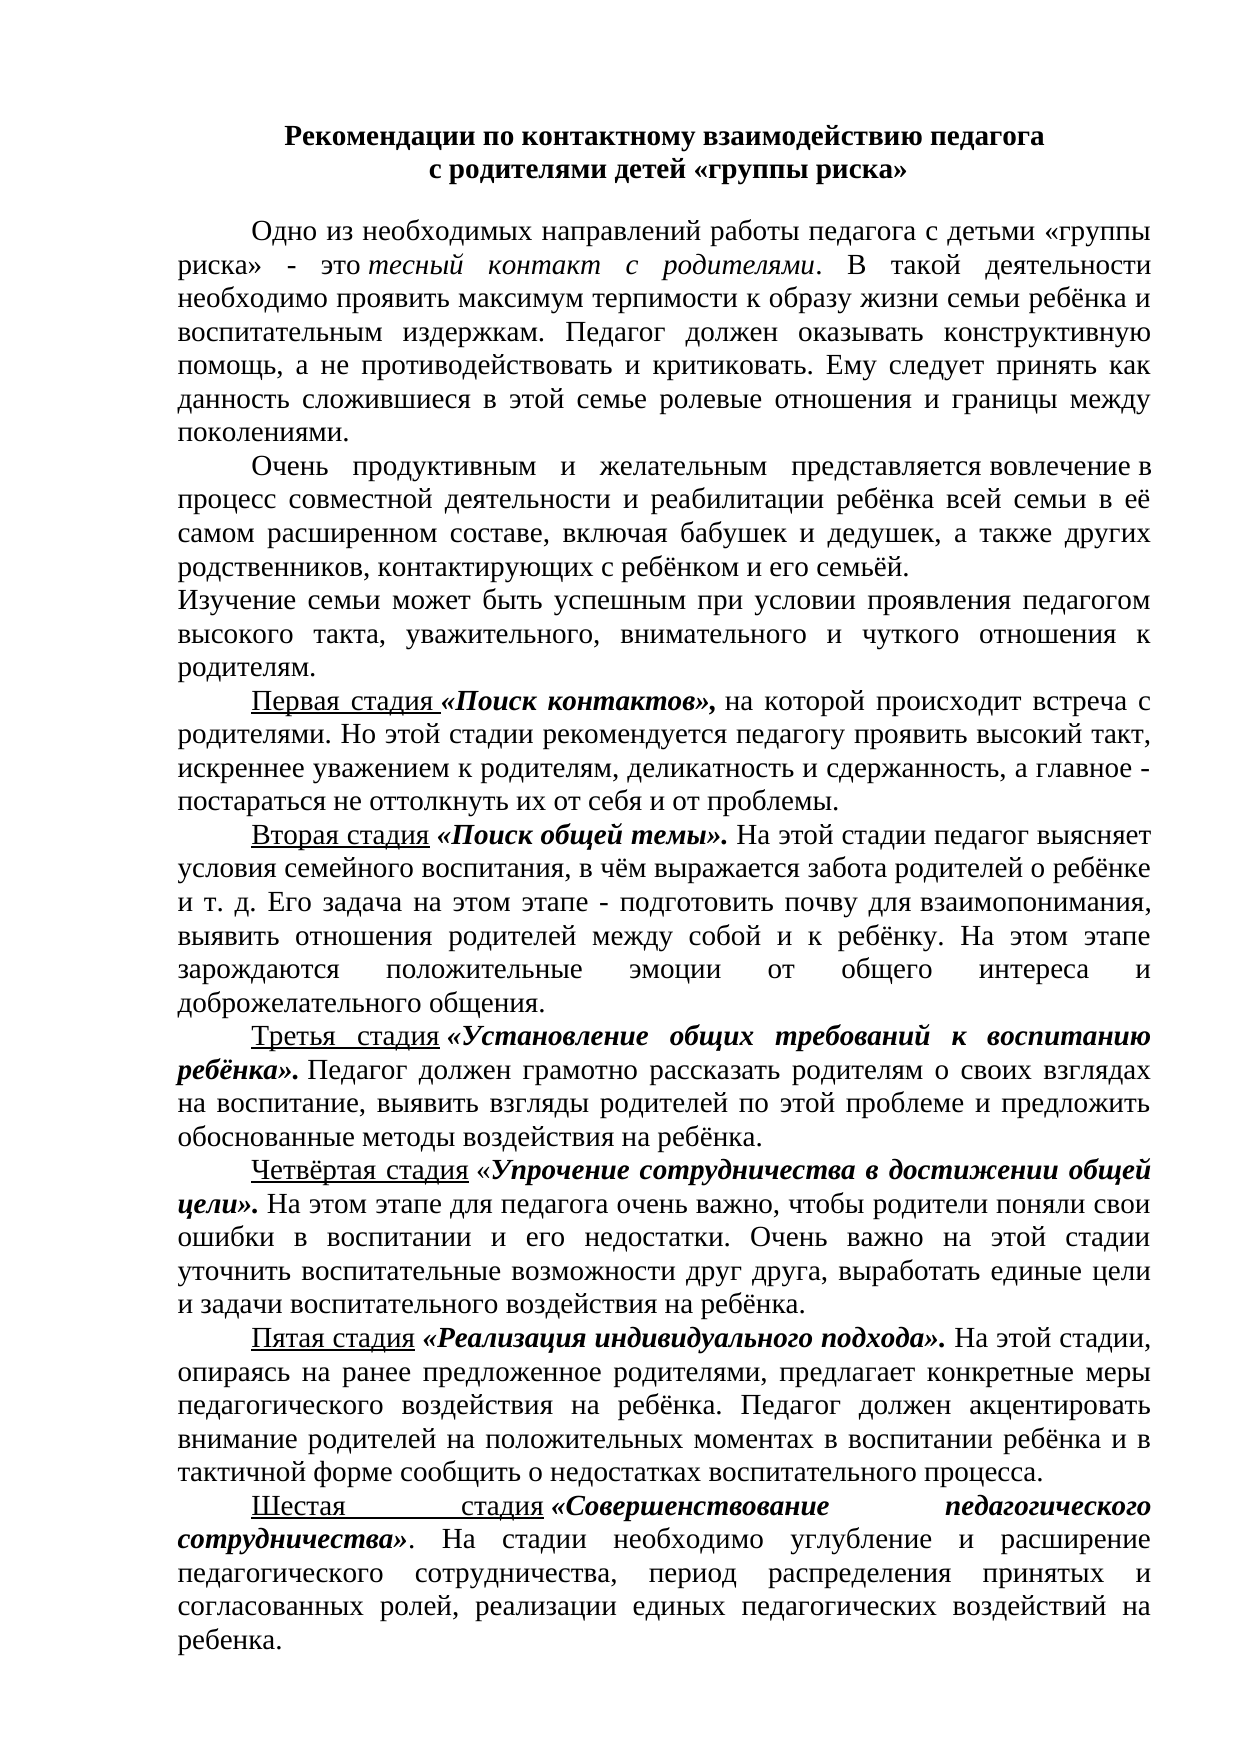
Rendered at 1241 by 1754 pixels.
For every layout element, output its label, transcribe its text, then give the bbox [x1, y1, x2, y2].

text Рекомендации по контактному взаимодействию педагога [177, 118, 1152, 152]
text с родителями детей «группы риска» [177, 152, 1152, 185]
text Шестая стадия «Совершенствование педагогического сотрудничества». На стадии необходимо углубление и расширение педагогического сотрудничества, период распределения принятых и согласованных ролей, реализации единых педагогических воздействий на ребенка. [177, 1488, 1152, 1656]
text Третья стадия «Установление общих требований к воспитанию ребёнка». Педагог должен грамотно рассказать родителям о своих взглядах на воспитание, выявить взгляды родителей по этой проблеме и предложить обоснованные методы воздействия на ребёнка. [177, 1018, 1152, 1152]
text Пятая стадия «Реализация индивидуального подхода». На этой стадии, опираясь на ранее предложенное родителями, предлагает конкретные меры педагогического воздействия на ребёнка. Педагог должен акцентировать внимание родителей на положительных моментах в воспитании ребёнка и в тактичной форме сообщить о недостатках воспитательного процесса. [177, 1320, 1152, 1488]
text Одно из необходимых направлений работы педагога с детьми «группы риска» - это тесный контакт с родителями. В такой деятельности необходимо проявить максимум терпимости к образу жизни семьи ребёнка и воспитательным издержкам. Педагог должен оказывать конструктивную помощь, а не противодействовать и критиковать. Ему следует принять как данность сложившиеся в этой семье ролевые отношения и границы между поколениями. [177, 213, 1152, 448]
text Четвёртая стадия «Упрочение сотрудничества в достижении общей цели». На этом этапе для педагога очень важно, чтобы родители поняли свои ошибки в воспитании и его недостатки. Очень важно на этой стадии уточнить воспитательные возможности друг друга, выработать единые цели и задачи воспитательного воздействия на ребёнка. [177, 1152, 1152, 1320]
text Изучение семьи может быть успешным при условии проявления педагогом высокого такта, уважительного, внимательного и чуткого отношения к родителям. [177, 582, 1152, 683]
text Первая стадия «Поиск контактов», на которой происходит встреча с родителями. Но этой стадии рекомендуется педагогу проявить высокий такт, искреннее уважением к родителям, деликатность и сдержанность, а главное - постараться не оттолкнуть их от себя и от проблемы. [177, 683, 1152, 817]
text Вторая стадия «Поиск общей темы». На этой стадии педагог выясняет условия семейного воспитания, в чём выражается забота родителей о ребёнке и т. д. Его задача на этом этапе - подготовить почву для взаимопонимания, выявить отношения родителей между собой и к ребёнку. На этом этапе зарождаются положительные эмоции от общего интереса и доброжелательного общения. [177, 817, 1152, 1018]
text Очень продуктивным и желательным представляется вовлечение в процесс совместной деятельности и реабилитации ребёнка всей семьи в её самом расширенном составе, включая бабушек и дедушек, а также других родственников, контактирующих с ребёнком и его семьёй. [177, 448, 1152, 582]
